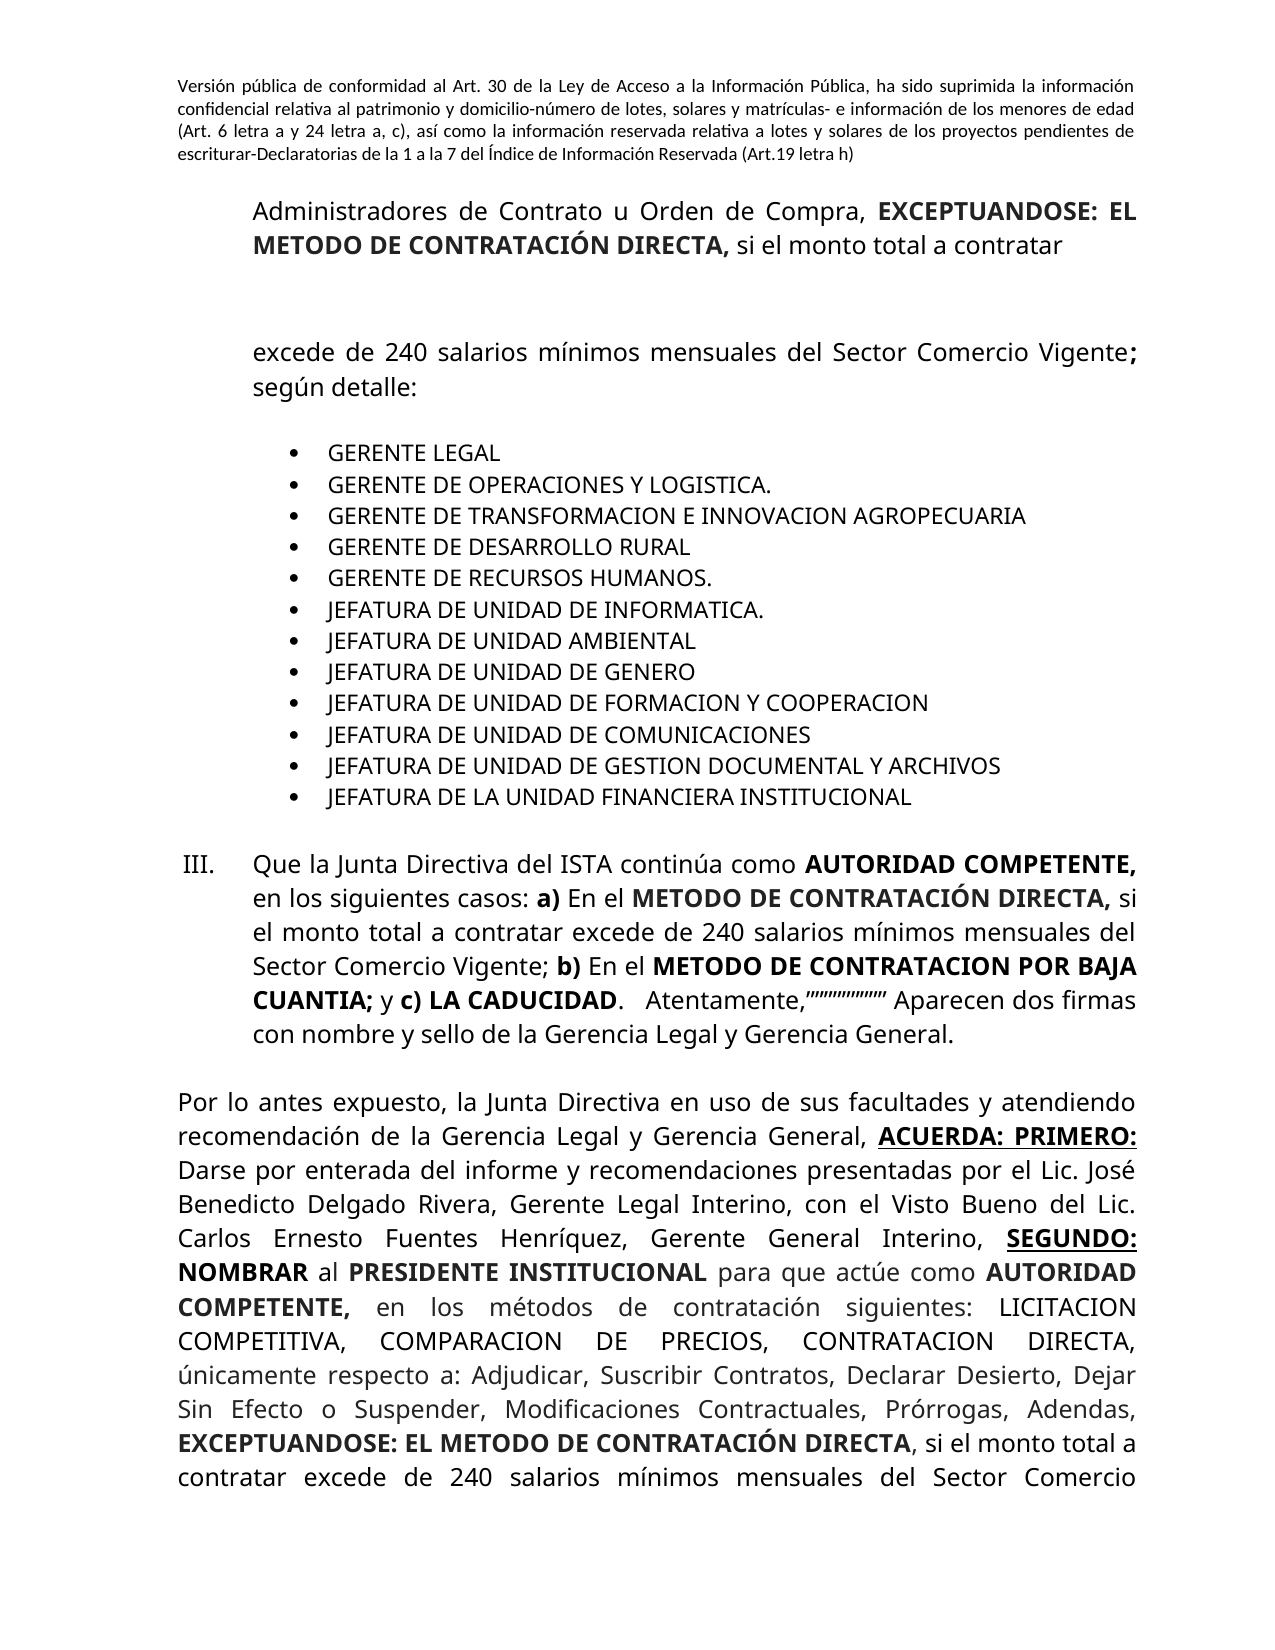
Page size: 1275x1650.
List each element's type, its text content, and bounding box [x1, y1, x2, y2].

list GERENTE DE DESARROLLO RURAL [290, 531, 1137, 562]
list JEFATURA DE LA UNIDAD FINANCIERA INSTITUCIONAL [290, 781, 1137, 812]
list GERENTE DE RECURSOS HUMANOS. [290, 562, 1137, 593]
list JEFATURA DE UNIDAD AMBIENTAL [290, 625, 1137, 656]
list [177, 1425, 1137, 1493]
list excede de 240 salarios mínimos mensuales del Sector Comercio Vigente; según detalle: [252, 335, 1137, 403]
list GERENTE DE TRANSFORMACION E INNOVACION AGROPECUARIA [290, 500, 1137, 531]
list Que la Junta Directiva del ISTA continúa como AUTORIDAD COMPETENTE, en los siguientes casos: a) En el METODO DE CONTRATACIÓN DIRECTA, si el monto total a contratar excede de 240 salarios mínimos mensuales del Sector Comercio Vigente; b) En el METODO DE CONTRATACION POR BAJA CUANTIA; y c) LA CADUCIDAD. Atentamente,””””””””” Aparecen dos firmas con nombre y sello de la Gerencia Legal y Gerencia General. [215, 846, 1137, 1051]
list JEFATURA DE UNIDAD DE FORMACION Y COOPERACION [290, 687, 1137, 718]
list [215, 193, 1137, 262]
list GERENTE LEGAL [290, 437, 1137, 468]
list JEFATURA DE UNIDAD DE GESTION DOCUMENTAL Y ARCHIVOS [290, 750, 1137, 781]
list JEFATURA DE UNIDAD DE INFORMATICA. [290, 593, 1137, 625]
list JEFATURA DE UNIDAD DE GENERO [290, 656, 1137, 687]
list GERENTE DE OPERACIONES Y LOGISTICA. [290, 468, 1137, 500]
list JEFATURA DE UNIDAD DE COMUNICACIONES [290, 718, 1137, 750]
